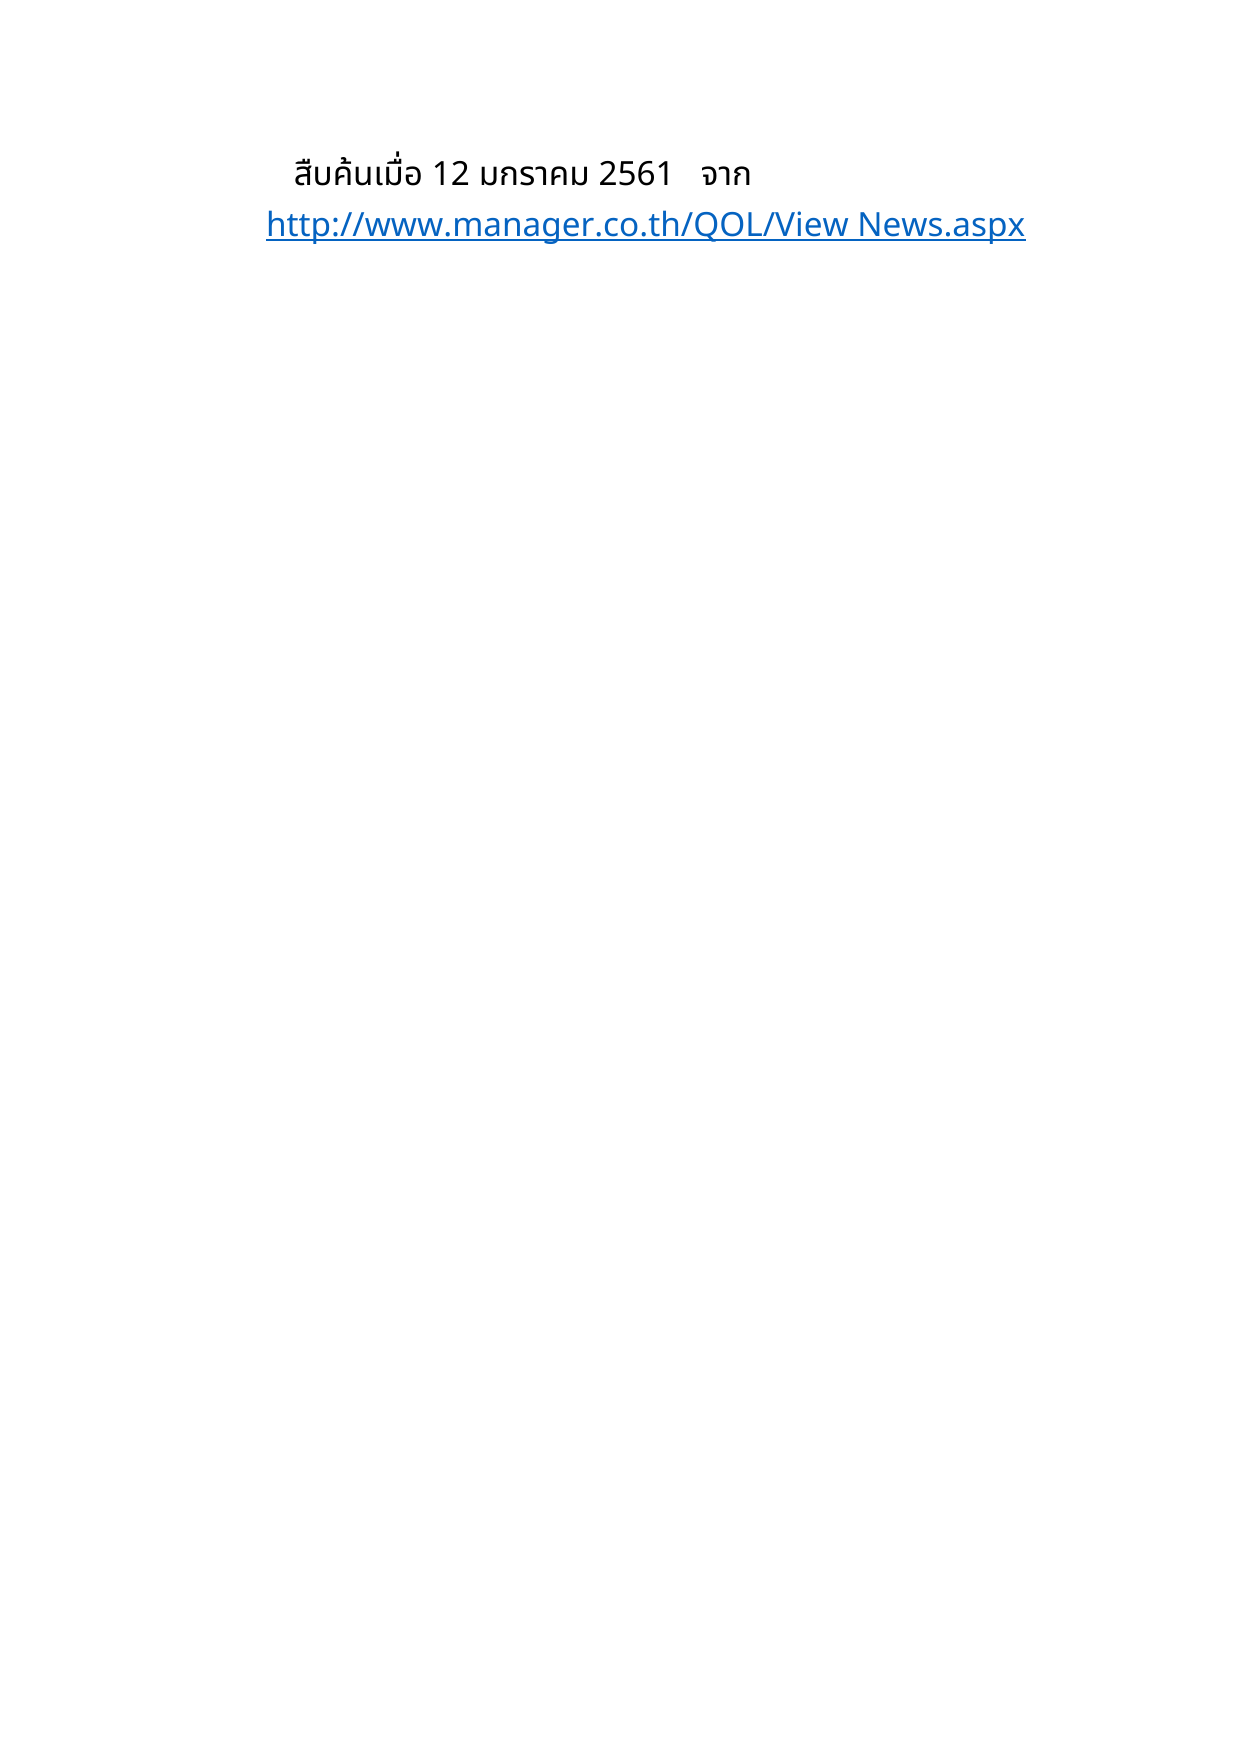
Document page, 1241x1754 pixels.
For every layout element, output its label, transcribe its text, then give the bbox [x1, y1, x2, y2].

text สืบค้นเมื่อ 12 มกราคม 2561 จาก http://www.manager.co.th/QOL/View News.aspx [207, 150, 294, 246]
text สืบค้นเมื่อ 12 มกราคม 2561 จาก http://www.manager.co.th/QOL/View News.aspx [752, 150, 1090, 246]
text สืบค้นเมื่อ 12 มกราคม 2561 จาก http://www.manager.co.th/QOL/View News.aspx [432, 150, 701, 201]
